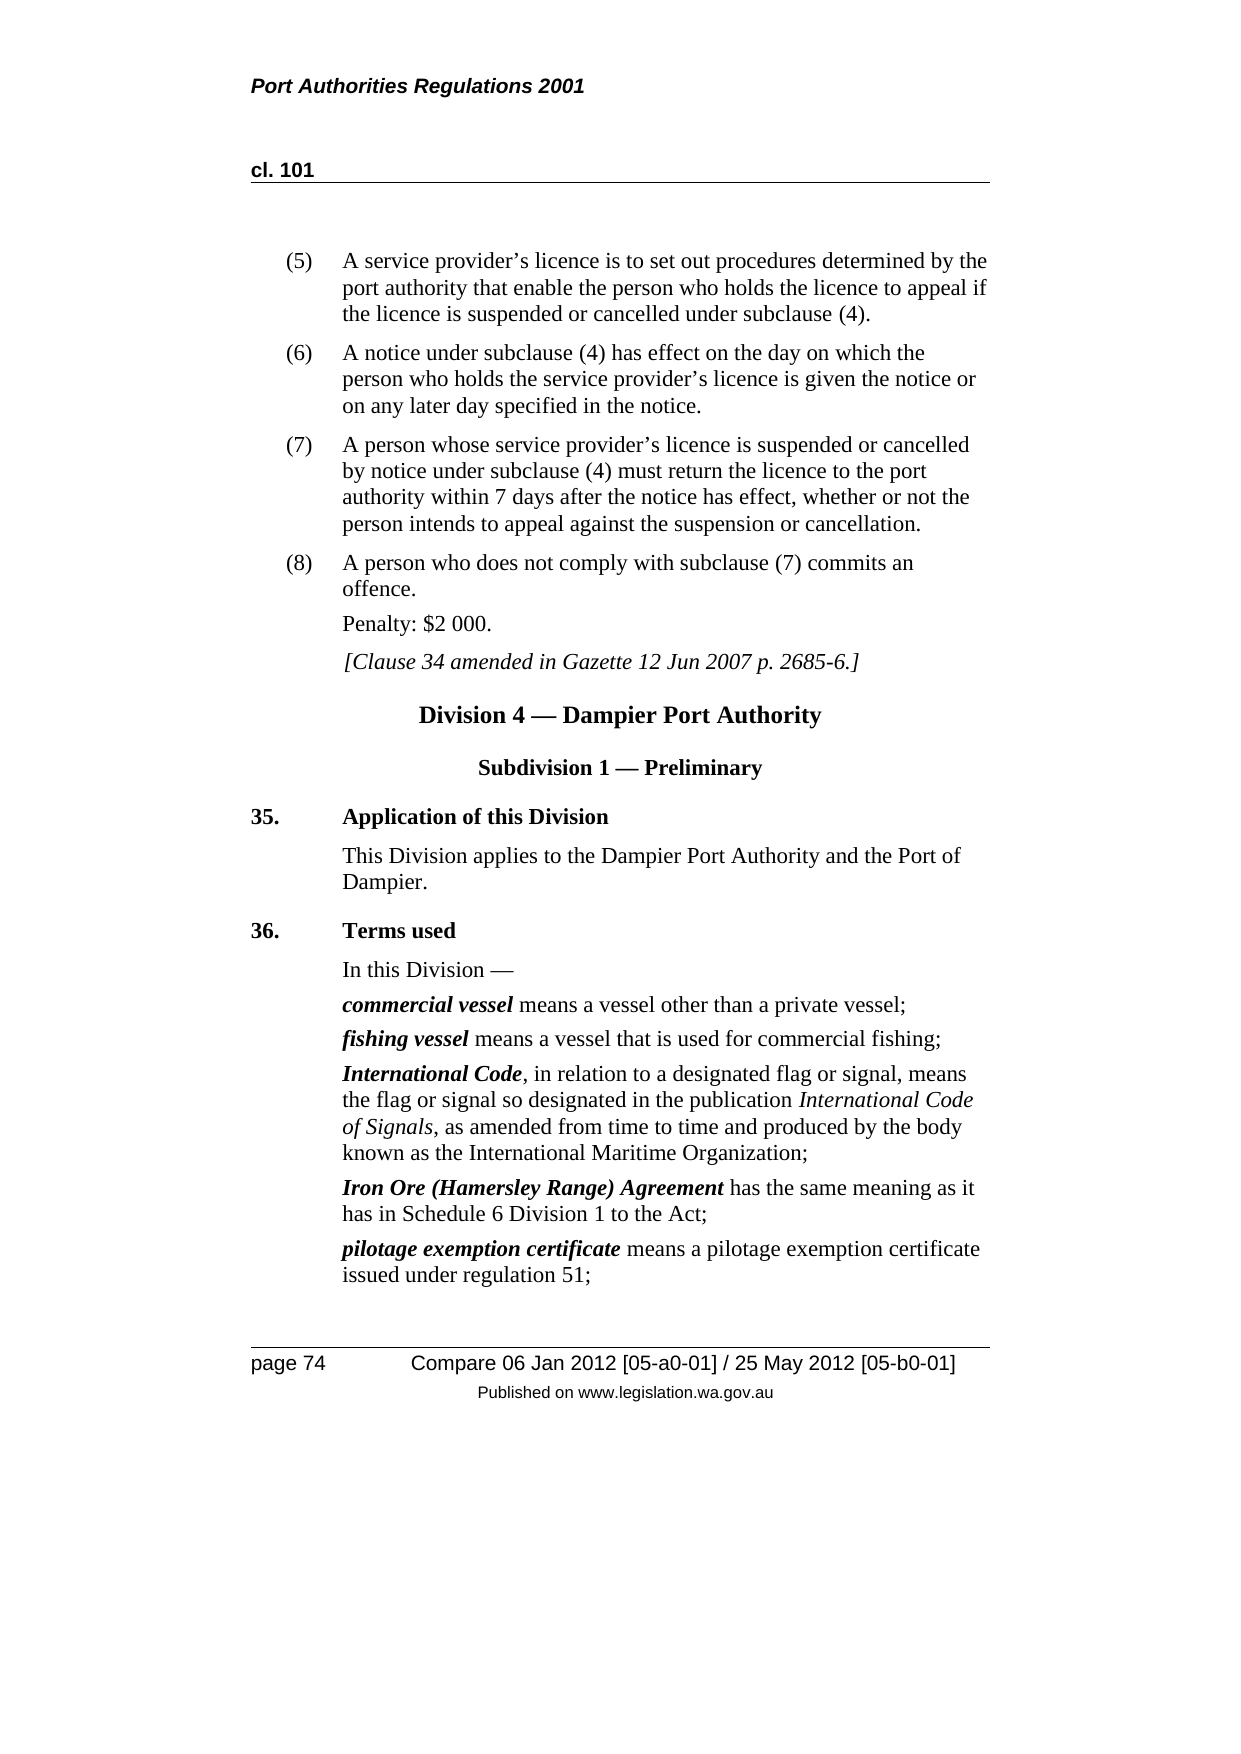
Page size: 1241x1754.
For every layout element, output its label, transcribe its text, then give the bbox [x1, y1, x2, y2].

text commercial vessel means a vessel other than a private vessel; [251, 991, 990, 1017]
subtitle Division 4 — Authority [251, 700, 990, 728]
text (6) A notice under subclause (4) has effect on the day on which the person who holds the service provider’s licence is given the notice or on any later day specified in the notice. [251, 339, 990, 418]
text () Agreement has the same meaning as it has in Schedule 6 Division 1 to the Act; [251, 1174, 990, 1227]
text International Code, in relation to a designated flag or signal, means the flag or signal so designated in the publication International Code of Signals, as amended from time to time and produced by the body known as the International Maritime Organization; [251, 1060, 990, 1166]
text [Clause 34 amended in Gazette 12 Jun 2007 p. 2685-6.] [251, 648, 990, 675]
text This Division applies to the Dampier Port Authority and the . [251, 842, 990, 894]
subtitle 35. Application of this Division [251, 803, 990, 829]
text (8) A person who does not comply with subclause (7) commits an offence. [251, 548, 990, 601]
text (5) A service provider’s licence is to set out procedures determined by the port authority that enable the person who holds the licence to appeal if the licence is suspended or cancelled under subclause (4). [251, 247, 990, 327]
text pilotage exemption certificate means a pilotage exemption certificate issued under regulation 51; [251, 1235, 990, 1288]
subtitle 36. Terms used [251, 917, 990, 944]
text In this Division — [251, 956, 990, 982]
text (7) A person whose service provider’s licence is suspended or cancelled by notice under subclause (4) must return the licence to the port authority within 7 days after the notice has effect, whether or not the person intends to appeal against the suspension or cancellation. [251, 431, 990, 536]
subtitle Subdivision 1 — Preliminary [251, 753, 990, 780]
text Penalty: $2 000. [251, 609, 990, 636]
text fishing vessel means a vessel that is used for commercial fishing; [251, 1026, 990, 1052]
